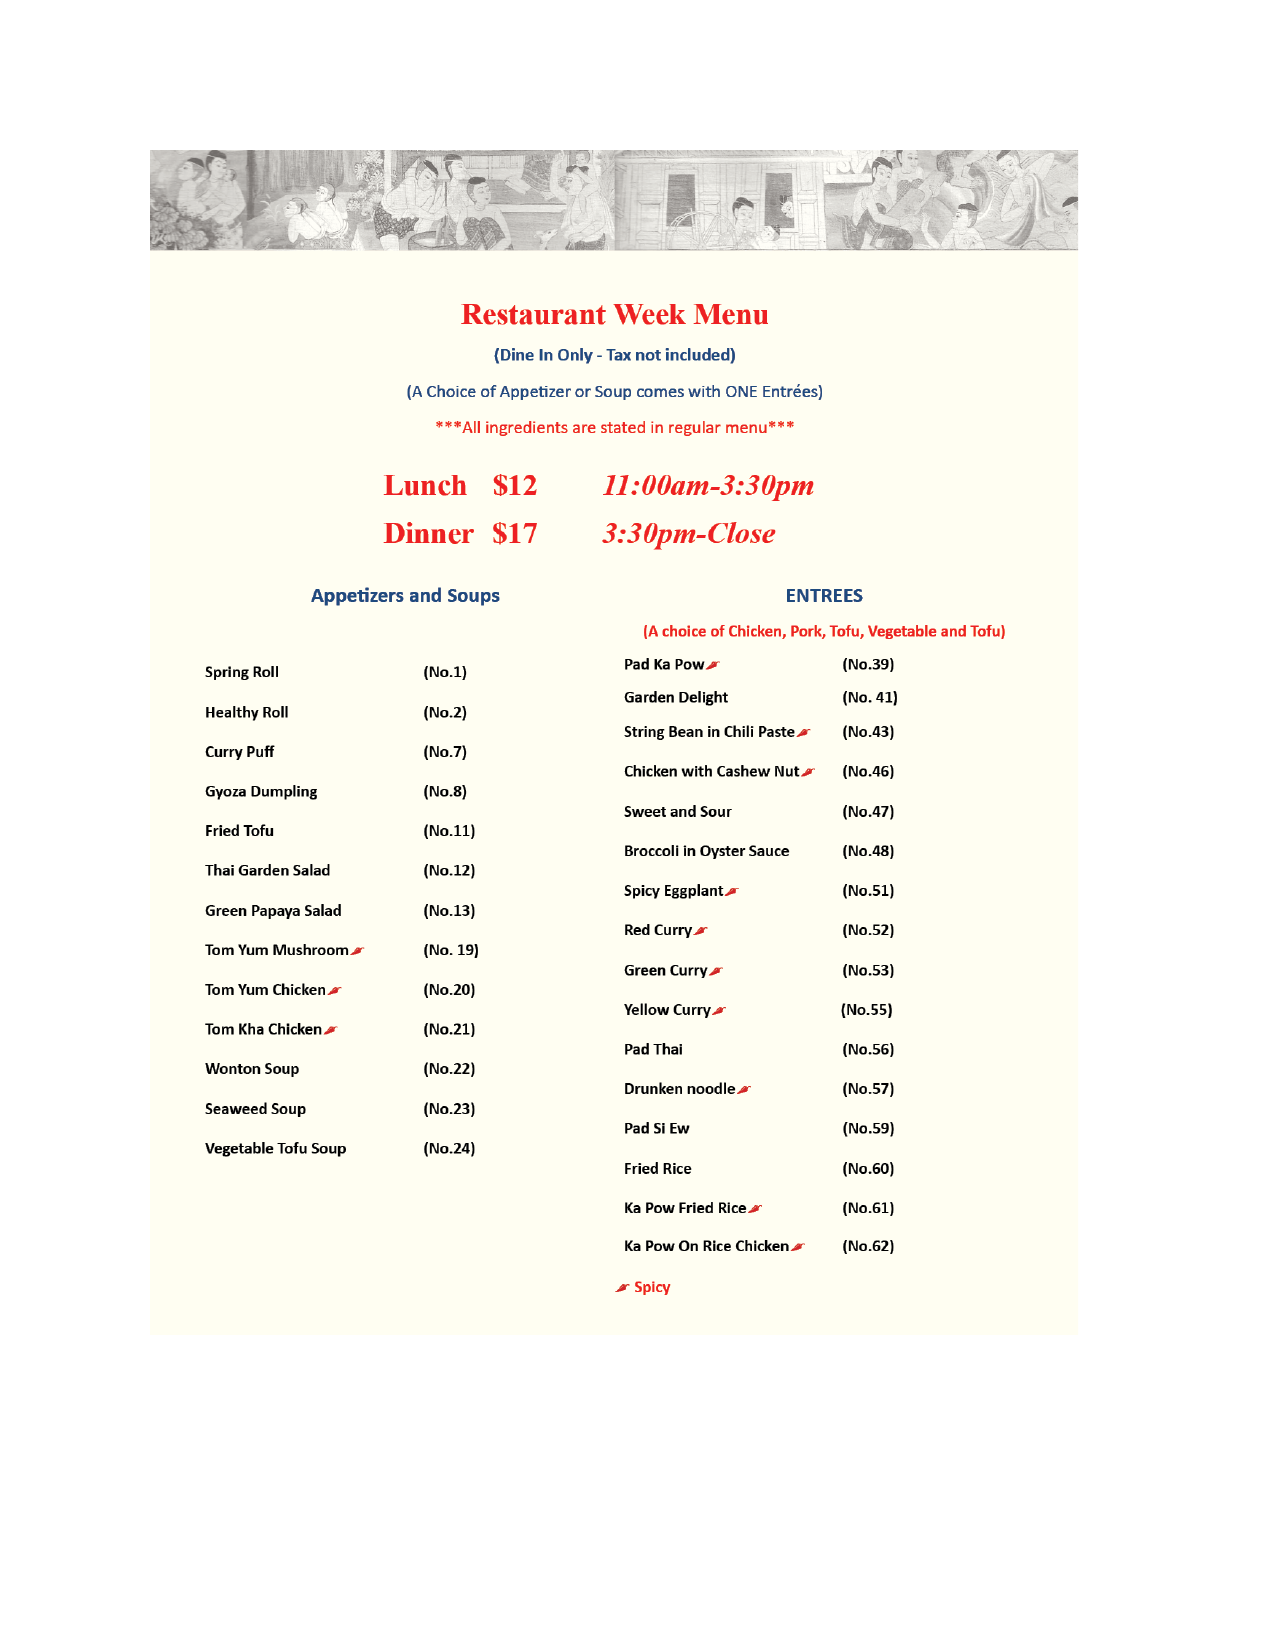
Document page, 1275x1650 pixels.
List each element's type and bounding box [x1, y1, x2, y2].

picture [150, 150, 1079, 1335]
